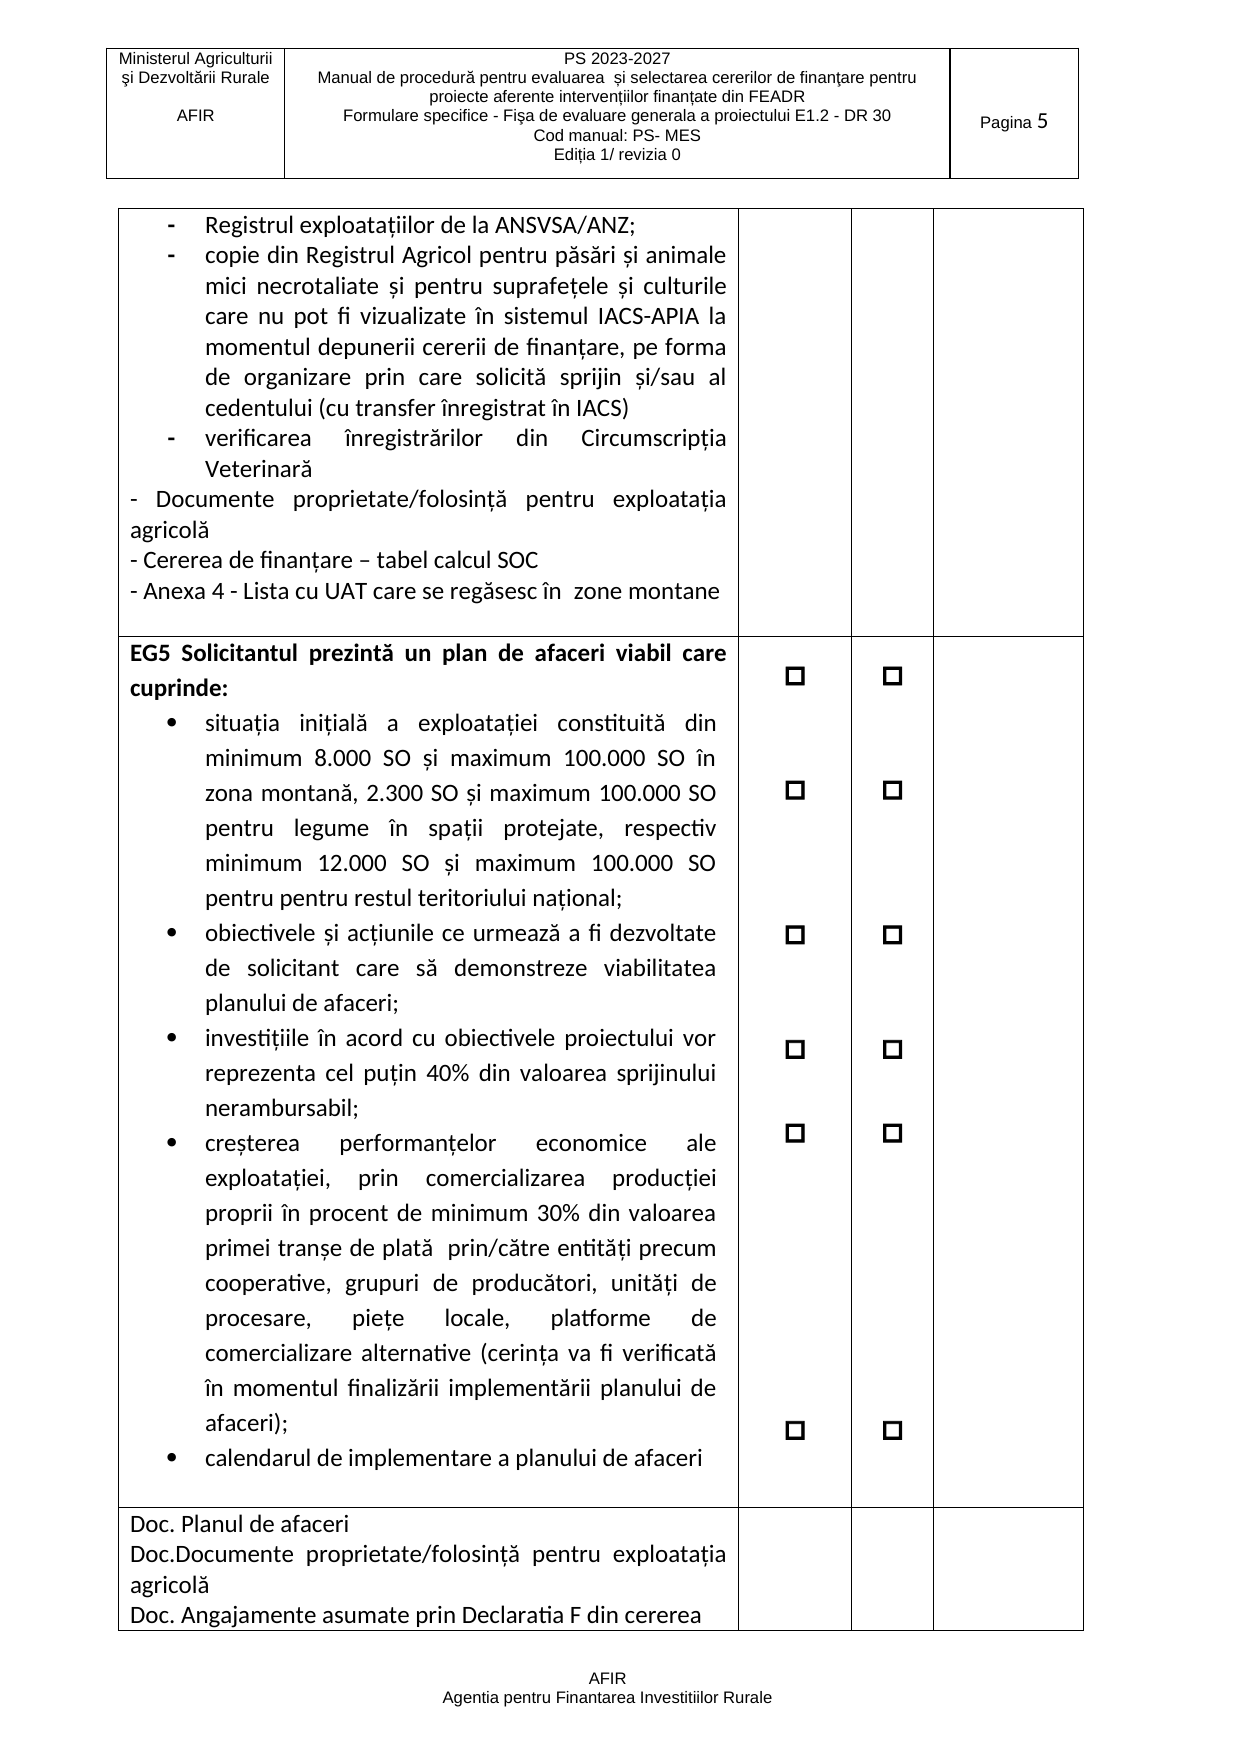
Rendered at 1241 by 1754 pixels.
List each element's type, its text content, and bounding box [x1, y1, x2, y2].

table_cell [934, 209, 1083, 636]
table_cell [739, 637, 851, 1507]
table_cell EG5 Solicitantul prezintă un plan de afaceri viabil care cuprinde: situația inițială a exploatației constituită din minimum 8.000 SO şi maximum 100.000 SO în zona montană, 2.300 SO şi maximum 100.000 SO pentru legume în spații protejate, respectiv minimum 12.000 SO şi maximum 100.000 SO pentru pentru restul teritoriului național; obiectivele și acțiunile ce urmează a fi dezvoltate de solicitant care să demonstreze viabilitatea planului de afaceri; investițiile în acord cu obiectivele proiectului vor reprezenta cel puțin 40% din valoarea sprijinului nerambursabil; creşterea performanţelor economice ale exploatației, prin comercializarea producției proprii în procent de minimum 30% din valoarea primei tranșe de plată prin/către entități precum cooperative, grupuri de producători, unități de procesare, piețe locale, platforme de comercializare alternative (cerința va fi verificată în momentul finalizării implementării planului de afaceri); calendarul de implementare a planului de afaceri [119, 637, 738, 1507]
table_cell [852, 637, 933, 1507]
table_cell [739, 1508, 851, 1630]
table_cell [934, 637, 1083, 1507]
table_cell [852, 209, 933, 636]
table_cell [852, 1508, 933, 1630]
table_cell [934, 1508, 1083, 1630]
table_cell [739, 209, 851, 636]
